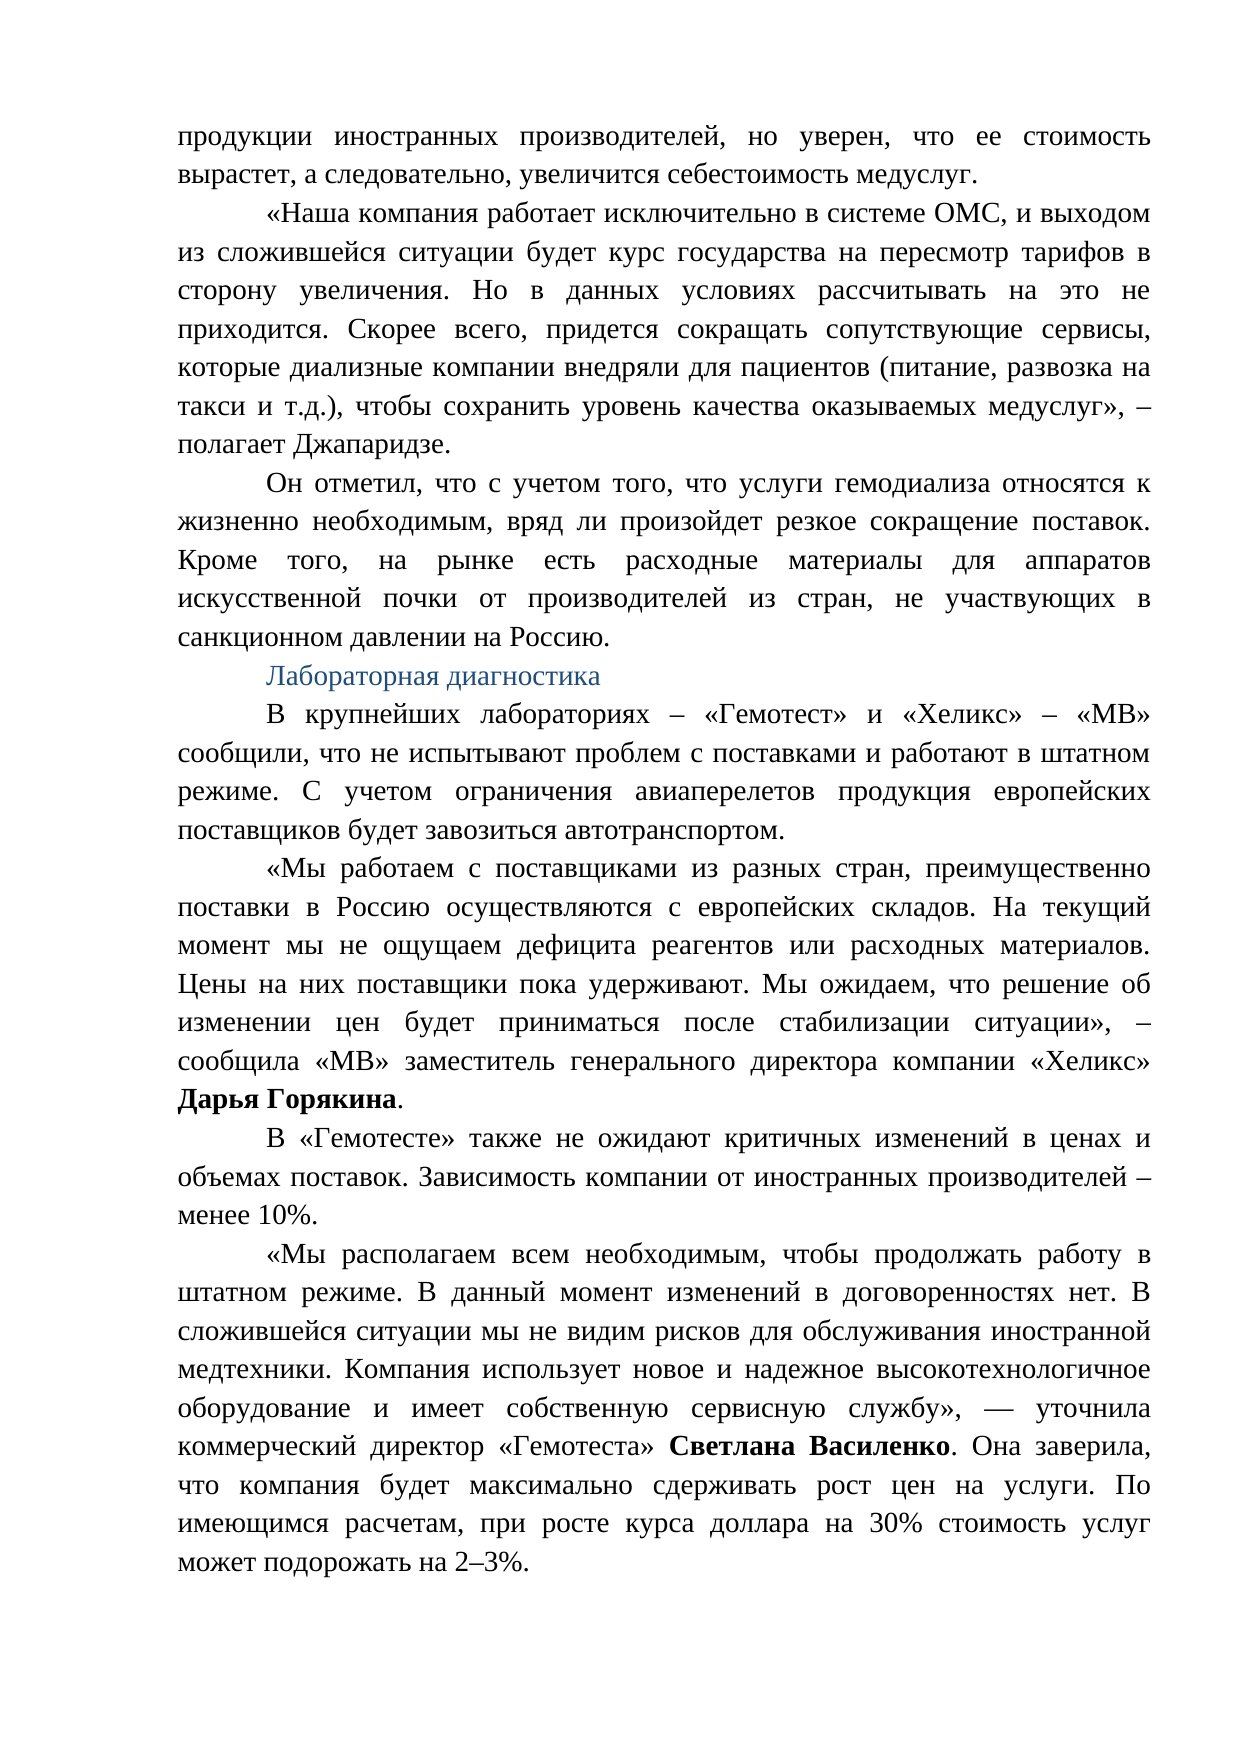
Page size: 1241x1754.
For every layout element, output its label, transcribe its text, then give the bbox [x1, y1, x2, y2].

text В крупнейших лабораториях – «Гемотест» и «Хеликс» – «МВ» сообщили, что не испытывают проблем с поставками и работают в штатном режиме. С учетом ограничения авиаперелетов продукция европейских поставщиков будет завозиться автотранспортом. [177, 696, 1152, 845]
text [177, 118, 1152, 190]
text «Наша компания работает исключительно в системе ОМС, и выходом из сложившейся ситуации будет курс государства на пересмотр тарифов в сторону увеличения. Но в данных условиях рассчитывать на это не приходится. Скорее всего, придется сокращать сопутствующие сервисы, которые диализные компании внедряли для пациентов (питание, развозка на такси и т.д.), чтобы сохранить уровень качества оказываемых медуслуг», – полагает Джапаридзе. [177, 195, 1152, 460]
subtitle Лабораторная диагностика [177, 658, 1152, 691]
text В «Гемотесте» также не ожидают критичных изменений в ценах и объемах поставок. Зависимость компании от иностранных производителей – менее 10%. [177, 1120, 1152, 1231]
text «Мы располагаем всем необходимым, чтобы продолжать работу в штатном режиме. В данный момент изменений в договоренностях нет. В сложившейся ситуации мы не видим рисков для обслуживания иностранной медтехники. Компания использует новое и надежное высокотехнологичное оборудование и имеет собственную сервисную службу», — уточнила коммерческий директор «Гемотеста» Светлана Василенко. Она заверила, что компания будет максимально сдерживать рост цен на услуги. По имеющимся расчетам, при росте курса доллара на 30% стоимость услуг может подорожать на 2–3%. [177, 1236, 1152, 1578]
text Он отметил, что с учетом того, что услуги гемодиализа относятся к жизненно необходимым, вряд ли произойдет резкое сокращение поставок. Кроме того, на рынке есть расходные материалы для аппаратов искусственной почки от производителей из стран, не участвующих в санкционном давлении на Россию. [177, 465, 1152, 653]
text «Мы работаем с поставщиками из разных стран, преимущественно поставки в Россию осуществляются с европейских складов. На текущий момент мы не ощущаем дефицита реагентов или расходных материалов. Цены на них поставщики пока удерживают. Мы ожидаем, что решение об изменении цен будет приниматься после стабилизации ситуации», – сообщила «МВ» заместитель генерального директора компании «Хеликс» Дарья Горякина. [177, 850, 1152, 1115]
